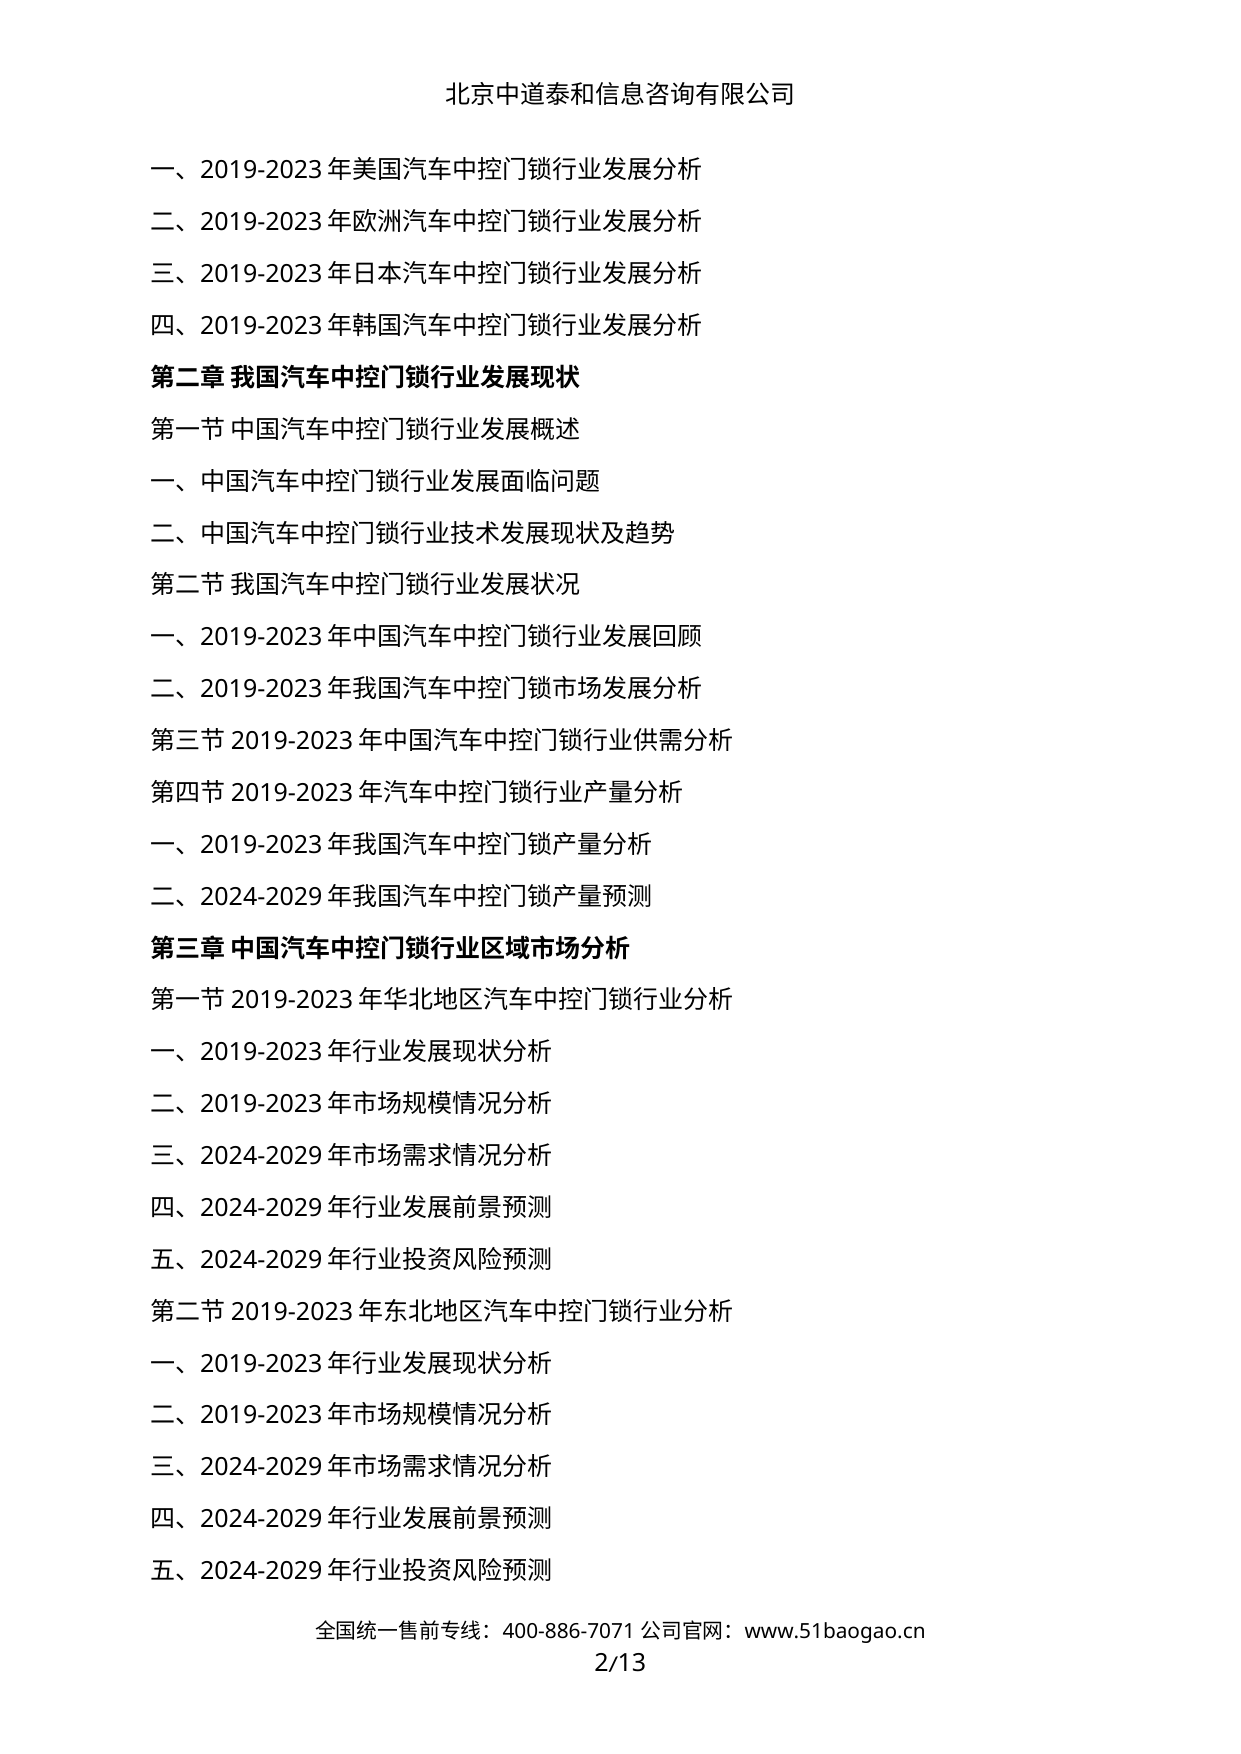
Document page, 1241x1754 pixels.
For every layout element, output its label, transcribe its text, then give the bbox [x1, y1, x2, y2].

text 第四节 2019-2023年汽车中控门锁行业产量分析 [150, 772, 1090, 809]
text 第二章 我国汽车中控门锁行业发展现状 [150, 357, 1090, 394]
text 一、2019-2023年中国汽车中控门锁行业发展回顾 [150, 617, 1090, 653]
text 一、2019-2023年行业发展现状分析 [150, 1343, 1090, 1379]
text 第三章 中国汽车中控门锁行业区域市场分析 [150, 928, 1090, 964]
text 五、2024-2029年行业投资风险预测 [150, 1239, 1090, 1276]
text 三、2024-2029年市场需求情况分析 [150, 1136, 1090, 1172]
text 二、2019-2023年市场规模情况分析 [150, 1084, 1090, 1120]
text 三、2024-2029年市场需求情况分析 [150, 1447, 1090, 1483]
text 第三节 2019-2023年中国汽车中控门锁行业供需分析 [150, 721, 1090, 757]
text 一、中国汽车中控门锁行业发展面临问题 [150, 461, 1090, 497]
text 第一节 中国汽车中控门锁行业发展概述 [150, 409, 1090, 446]
text 第二节 我国汽车中控门锁行业发展状况 [150, 565, 1090, 601]
text 一、2019-2023年美国汽车中控门锁行业发展分析 [150, 150, 1090, 186]
text 二、2019-2023年欧洲汽车中控门锁行业发展分析 [150, 202, 1090, 238]
text 二、2024-2029年我国汽车中控门锁产量预测 [150, 876, 1090, 912]
text 二、中国汽车中控门锁行业技术发展现状及趋势 [150, 513, 1090, 549]
text 二、2019-2023年我国汽车中控门锁市场发展分析 [150, 669, 1090, 705]
text 一、2019-2023年行业发展现状分析 [150, 1032, 1090, 1068]
text 第一节 2019-2023年华北地区汽车中控门锁行业分析 [150, 980, 1090, 1016]
text 三、2019-2023年日本汽车中控门锁行业发展分析 [150, 254, 1090, 290]
text 五、2024-2029年行业投资风险预测 [150, 1551, 1090, 1587]
text 四、2019-2023年韩国汽车中控门锁行业发展分析 [150, 306, 1090, 342]
text 第二节 2019-2023年东北地区汽车中控门锁行业分析 [150, 1291, 1090, 1327]
text 四、2024-2029年行业发展前景预测 [150, 1499, 1090, 1535]
text 二、2019-2023年市场规模情况分析 [150, 1395, 1090, 1431]
text 四、2024-2029年行业发展前景预测 [150, 1187, 1090, 1224]
text 一、2019-2023年我国汽车中控门锁产量分析 [150, 824, 1090, 861]
